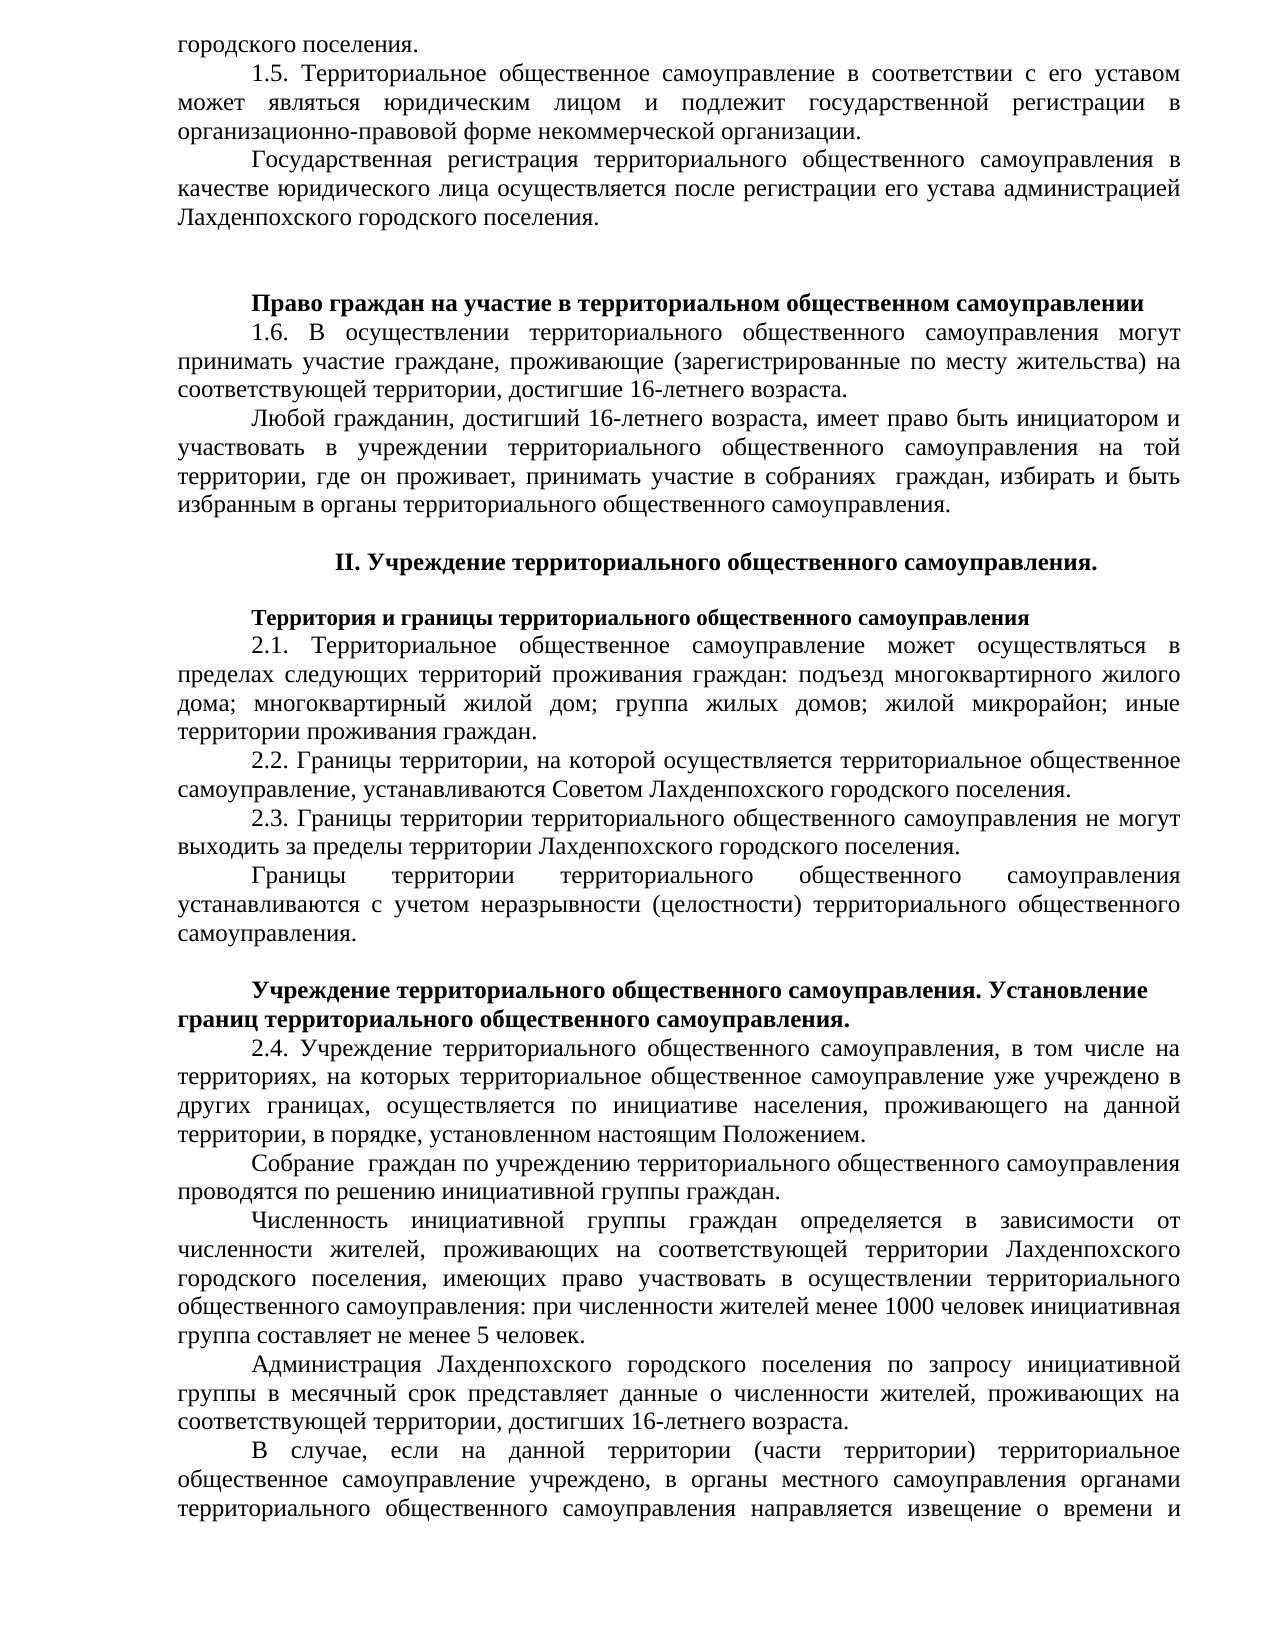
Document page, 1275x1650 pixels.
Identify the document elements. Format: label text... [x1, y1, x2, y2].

text Численность инициативной группы граждан определяется в зависимости от численности жителей, проживающих на соответствующей территории Лахденпохского городского поселения, имеющих право участвовать в осуществлении территориального общественного самоуправления: при численности жителей менее 1000 человек инициативная группа составляет не менее 5 человек. [177, 1205, 1181, 1349]
text Право граждан на участие в территориальном общественном самоуправлении [177, 288, 1181, 317]
text 1.6. В осуществлении территориального общественного самоуправления могут принимать участие граждане, проживающие (зарегистрированные по месту жительства) на соответствующей территории, достигшие 16-летнего возраста. [177, 317, 1181, 403]
text Администрация Лахденпохского городского поселения по запросу инициативной группы в месячный срок представляет данные о численности жителей, проживающих на соответствующей территории, достигших 16-летнего возраста. [177, 1349, 1181, 1435]
text 2.1. Территориальное общественное самоуправление может осуществляться в пределах следующих территорий проживания граждан: подъезд многоквартирного жилого дома; многоквартирный жилой дом; группа жилых домов; жилой микрорайон; иные территории проживания граждан. [177, 630, 1181, 745]
text 2.2. Границы территории, на которой осуществляется территориальное общественное самоуправление, устанавливаются Советом Лахденпохского городского поселения. [177, 745, 1181, 803]
list Территория и границы территориального общественного самоуправления [177, 604, 1181, 630]
text 2.4. Учреждение территориального общественного самоуправления, в том числе на территориях, на которых территориальное общественное самоуправление уже учреждено в других границах, осуществляется по инициативе населения, проживающего на данной территории, в порядке, установленном настоящим Положением. [177, 1033, 1181, 1148]
text 1.5. Территориальное общественное самоуправление в соответствии с его уставом может являться юридическим лицом и подлежит государственной регистрации в организационно-правовой форме некоммерческой организации. [177, 58, 1181, 144]
text Государственная регистрация территориального общественного самоуправления в качестве юридического лица осуществляется после регистрации его устава администрацией Лахденпохского городского поселения. [177, 144, 1181, 231]
list II. Учреждение территориального общественного самоуправления. [177, 547, 1181, 604]
text Любой гражданин, достигший 16-летнего возраста, имеет право быть инициатором и участвовать в учреждении территориального общественного самоуправления на той территории, где он проживает, принимать участие в собраниях граждан, избирать и быть избранным в органы территориального общественного самоуправления. [177, 403, 1181, 518]
text Учреждение территориального общественного самоуправления. Установление границ территориального общественного самоуправления. [177, 975, 1181, 1033]
text Собрание граждан по учреждению территориального общественного самоуправления проводятся по решению инициативной группы граждан. [177, 1148, 1181, 1205]
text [177, 1435, 1181, 1521]
text 2.3. Границы территории территориального общественного самоуправления не могут выходить за пределы территории Лахденпохского городского поселения. [177, 803, 1181, 860]
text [177, 29, 1181, 58]
text Границы территории территориального общественного самоуправления устанавливаются с учетом неразрывности (целостности) территориального общественного самоуправления. [177, 860, 1181, 946]
